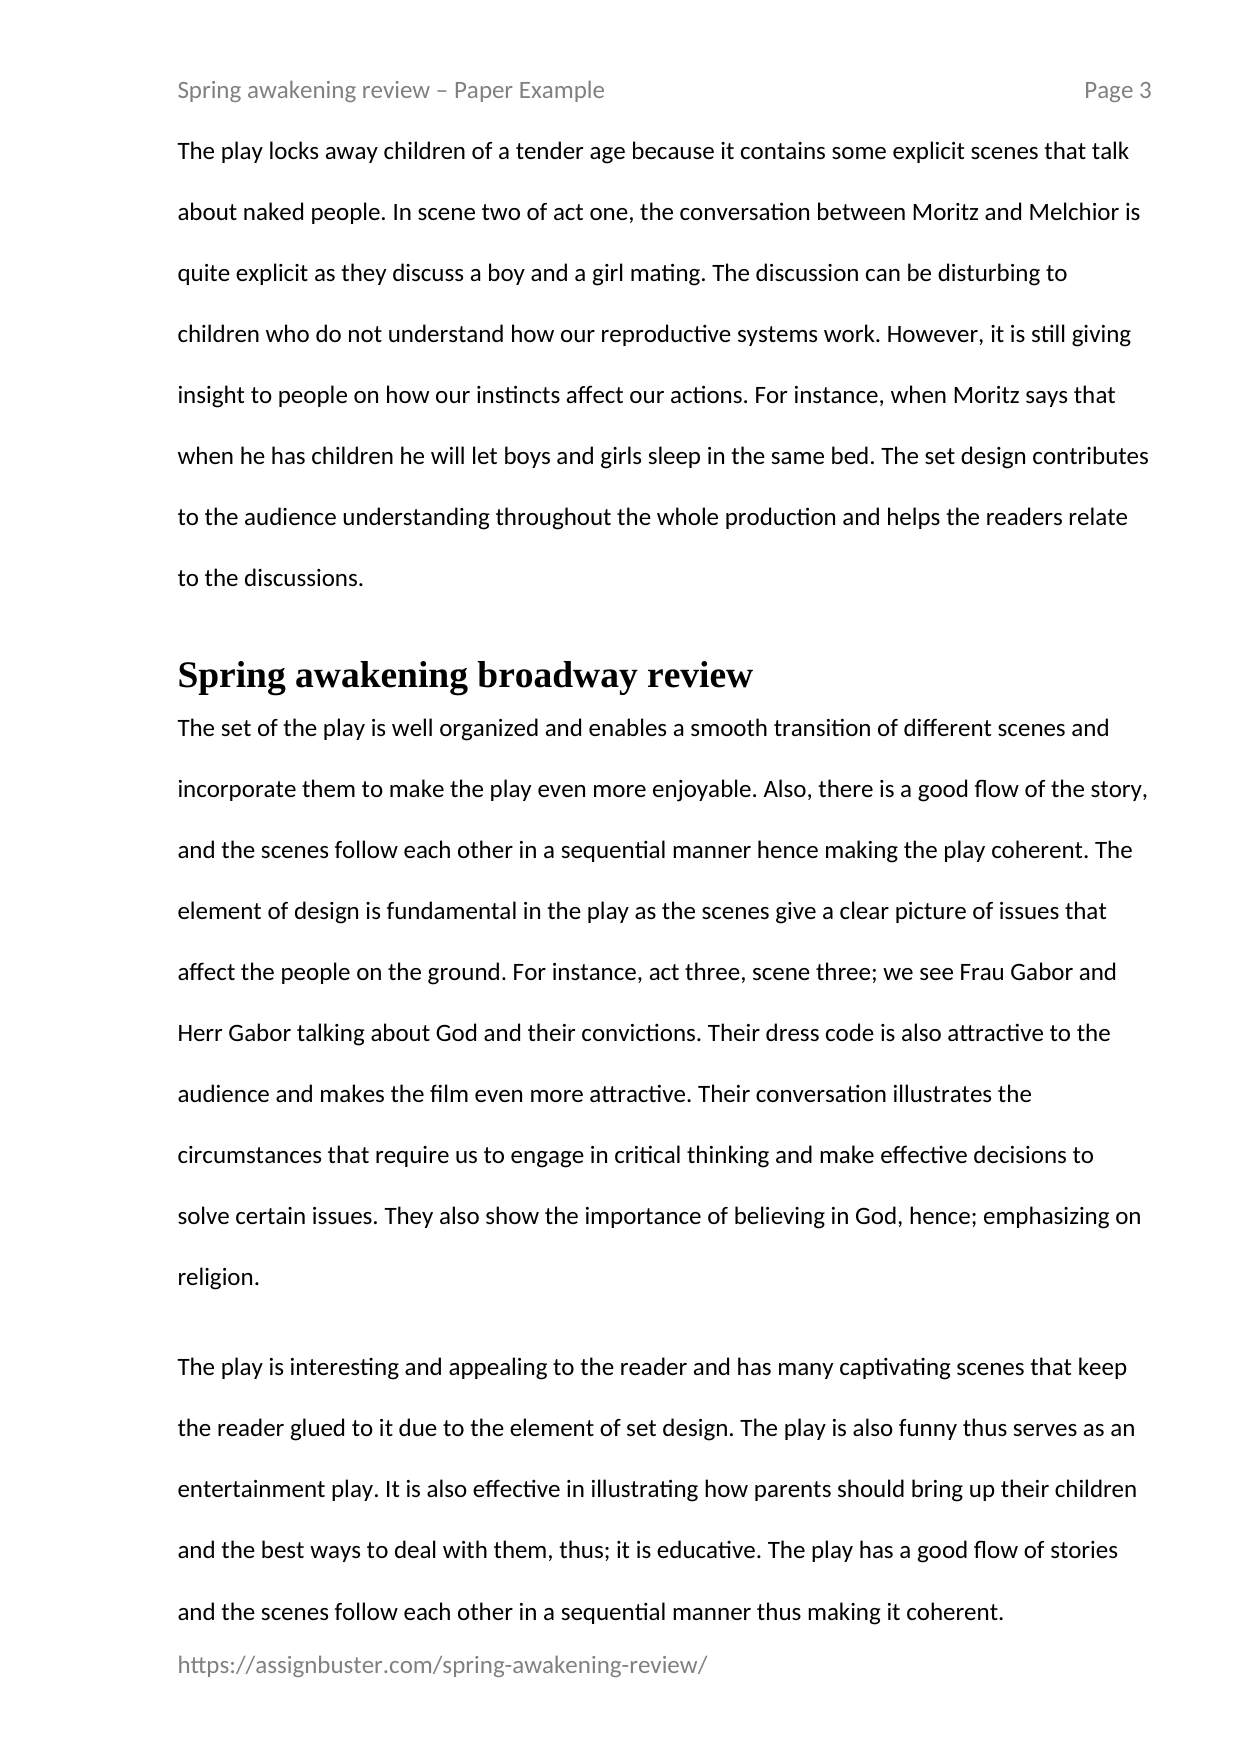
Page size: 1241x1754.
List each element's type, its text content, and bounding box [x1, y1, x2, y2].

text The play locks away children of a tender age because it contains some explicit scenes that talk about naked people. In scene two of act one, the conversation between Moritz and Melchior is quite explicit as they discuss a boy and a girl mating. The discussion can be disturbing to children who do not understand how our reproductive systems work. However, it is still giving insight to people on how our instincts affect our actions. For instance, when Moritz says that when he has children he will let boys and girls sleep in the same bed. The set design contributes to the audience understanding throughout the whole production and helps the readers relate to the discussions. [177, 135, 1152, 593]
text The play is interesting and appealing to the reader and has many captivating scenes that keep the reader glued to it due to the element of set design. The play is also funny thus serves as an entertainment play. It is also effective in illustrating how parents should bring up their children and the best ways to deal with them, thus; it is educative. The play has a good flow of stories and the scenes follow each other in a sequential manner thus making it coherent. [177, 1352, 1152, 1626]
subtitle Spring awakening broadway review [177, 653, 1152, 696]
text The set of the play is well organized and enables a smooth transition of different scenes and incorporate them to make the play even more enjoyable. Also, there is a good flow of the story, and the scenes follow each other in a sequential manner hence making the play coherent. The element of design is fundamental in the play as the scenes give a clear picture of issues that affect the people on the ground. For instance, act three, scene three; we see Frau Gabor and Herr Gabor talking about God and their convictions. Their dress code is also attractive to the audience and makes the film even more attractive. Their conversation illustrates the circumstances that require us to engage in critical thinking and make effective decisions to solve certain issues. They also show the importance of believing in God, hence; emphasizing on religion. [177, 712, 1152, 1292]
